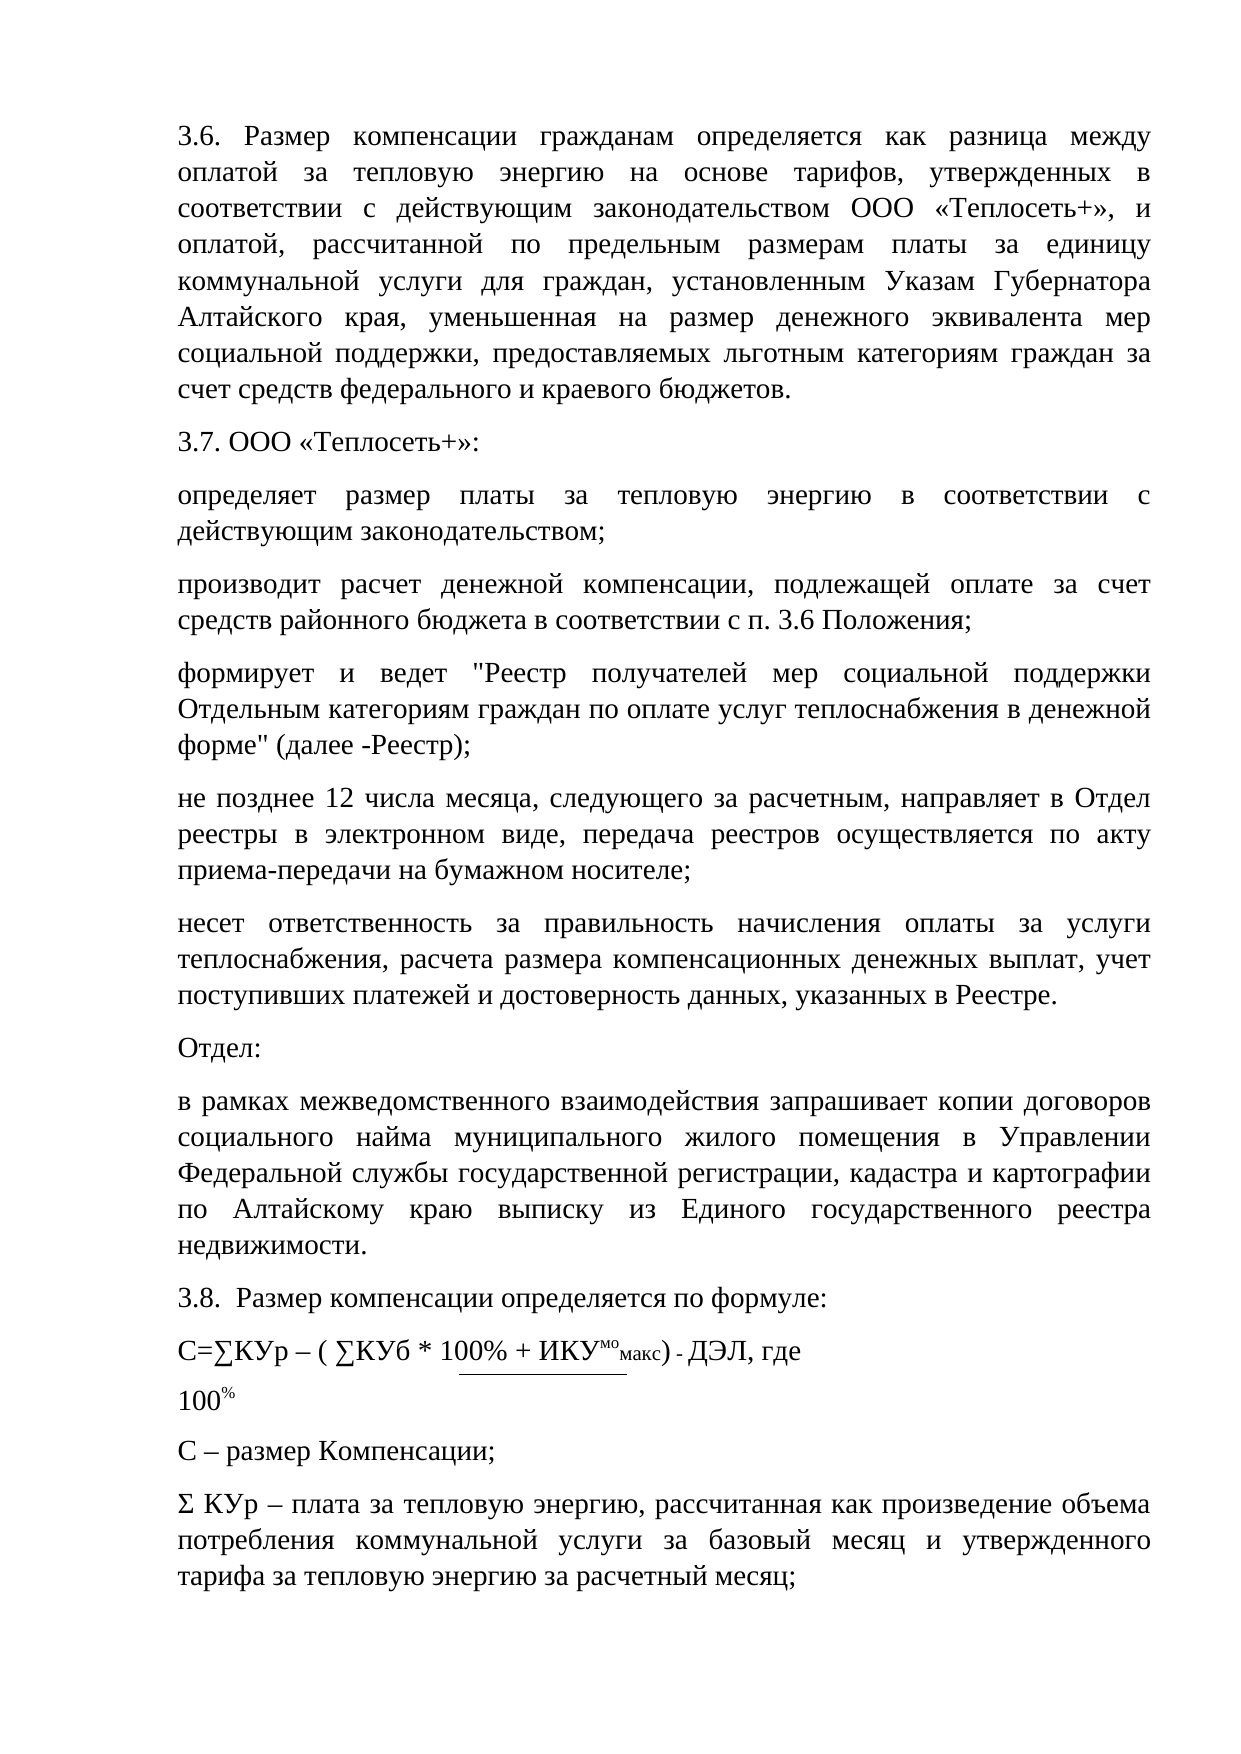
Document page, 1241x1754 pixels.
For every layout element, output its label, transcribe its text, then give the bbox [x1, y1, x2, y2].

text 100% [177, 1383, 1152, 1417]
text несет ответственность за правильность начисления оплаты за услуги теплоснабжения, расчета размера компенсационных денежных выплат, учет поступивших платежей и достоверность данных, указанных в Реестре. [177, 905, 1152, 1011]
text 3.7. ООО «Теплосеть+»: [177, 424, 1152, 457]
text не позднее 12 числа месяца, следующего за расчетным, направляет в Отдел реестры в электронном виде, передача реестров осуществляется по акту приема-передачи на бумажном носителе; [177, 780, 1152, 886]
text производит расчет денежной компенсации, подлежащей оплате за счет средств районного бюджета в соответствии с п. 3.6 Положения; [177, 566, 1152, 635]
text Σ КУр – плата за тепловую энергию, рассчитанная как произведение объема потребления коммунальной услуги за базовый месяц и утвержденного тарифа за тепловую энергию за расчетный месяц; [177, 1486, 1152, 1592]
text С – размер Компенсации; [177, 1433, 1152, 1467]
text в рамках межведомственного взаимодействия запрашивает копии договоров социального найма муниципального жилого помещения в Управлении Федеральной службы государственной регистрации, кадастра и картографии по Алтайскому краю выписку из Единого государственного реестра недвижимости. [177, 1083, 1152, 1261]
text Отдел: [177, 1030, 1152, 1063]
text формирует и ведет "Реестр получателей мер социальной поддержки Отдельным категориям граждан по оплате услуг теплоснабжения в денежной форме" (далее -Реестр); [177, 655, 1152, 761]
text определяет размер платы за тепловую энергию в соответствии с действующим законодательством; [177, 477, 1152, 546]
text 3.8. Размер компенсации определяется по формуле: [177, 1280, 1152, 1314]
text C=∑КУр – ( ∑КУб * 100% + ИКУмомакс) - ДЭЛ, где [177, 1333, 1152, 1367]
text 3.6. Размер компенсации гражданам определяется как разница между оплатой за тепловую энергию на основе тарифов, утвержденных в соответствии с действующим законодательством ООО «Теплосеть+», и оплатой, рассчитанной по предельным размерам платы за единицу коммунальной услуги для граждан, установленным Указам Губернатора Алтайского края, уменьшенная на размер денежного эквивалента мер социальной поддержки, предоставляемых льготным категориям граждан за счет средств федерального и краевого бюджетов. [177, 118, 1152, 405]
